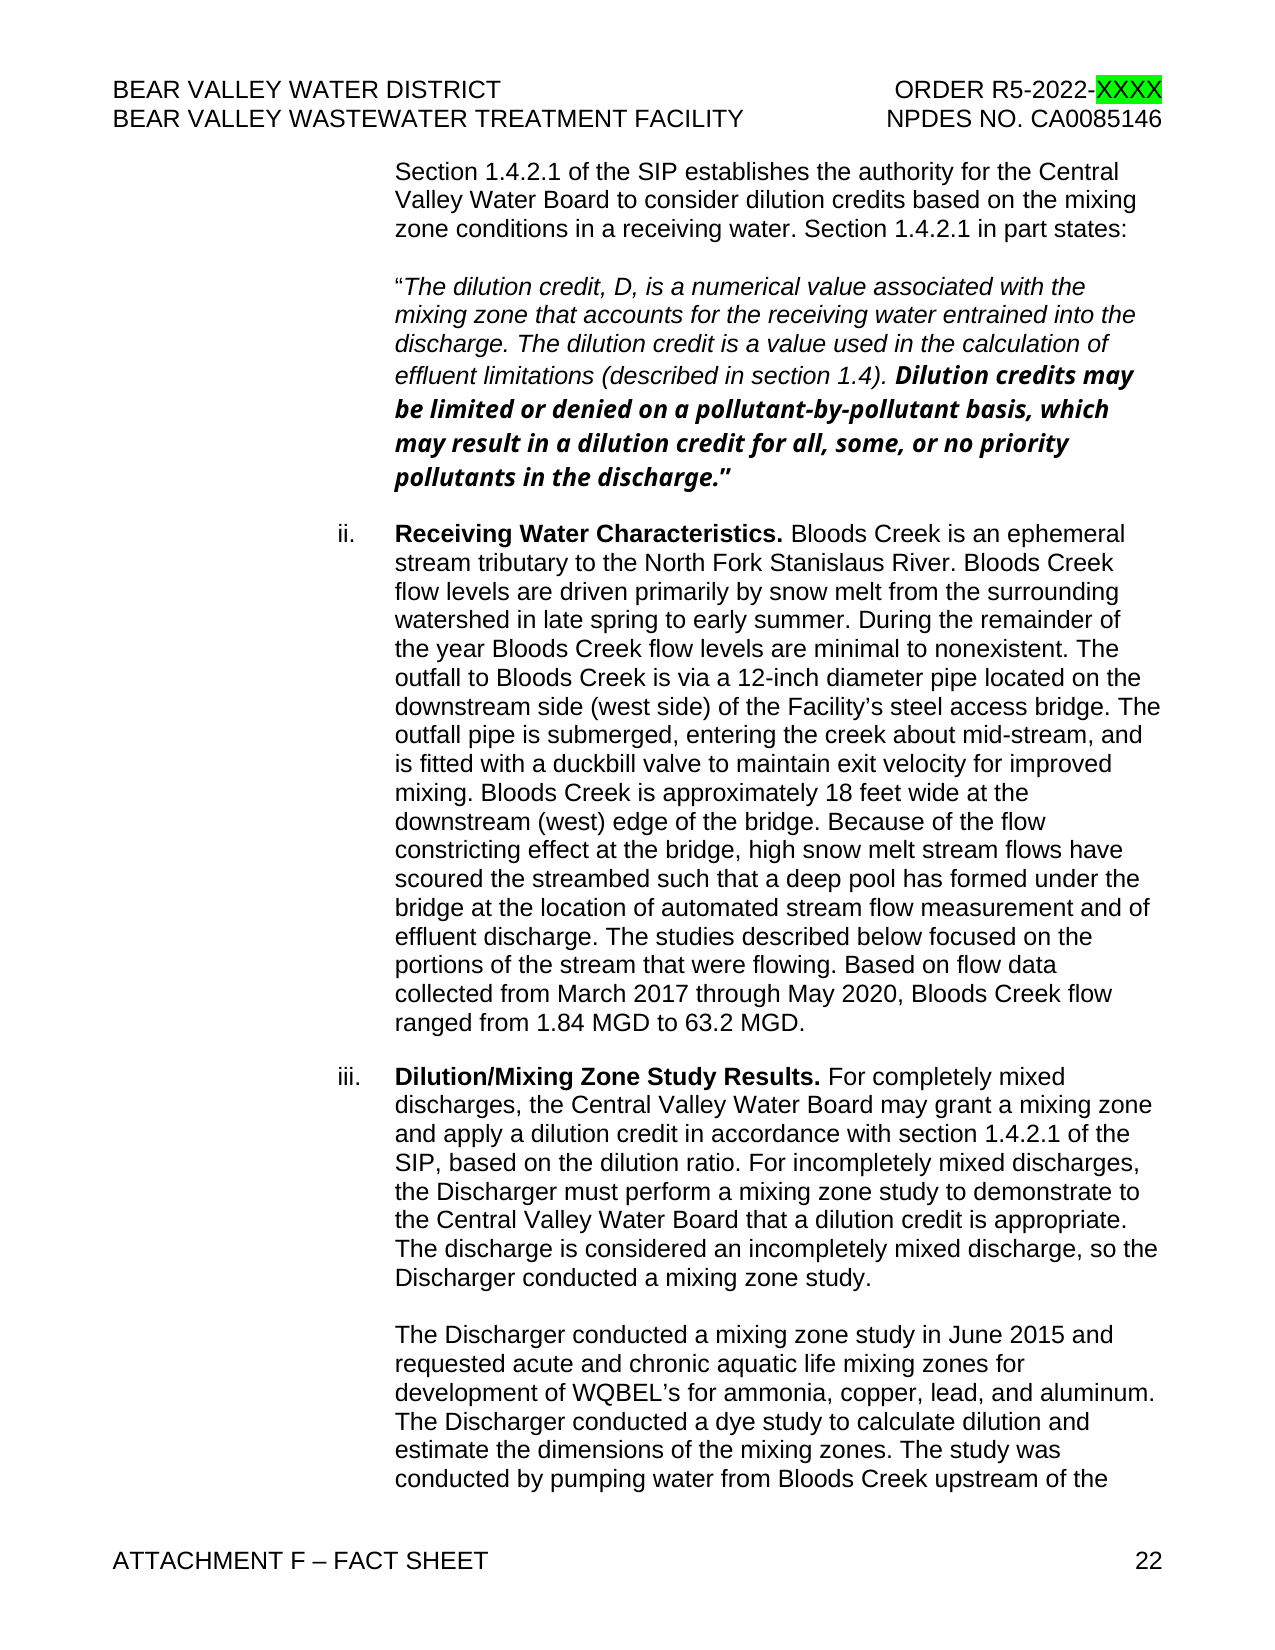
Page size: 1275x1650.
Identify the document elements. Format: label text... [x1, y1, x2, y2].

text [337, 1061, 1162, 1493]
text ii. Receiving Water Characteristics. Bloods Creek is an ephemeral stream tributary to the North Fork Stanislaus River. Bloods Creek flow levels are driven primarily by snow melt from the surrounding watershed in late spring to early summer. During the remainder of the year Bloods Creek flow levels are minimal to nonexistent. The outfall to Bloods Creek is via a 12-inch diameter pipe located on the downstream side (west side) of the Facility’s steel access bridge. The outfall pipe is submerged, entering the creek about mid-stream, and is fitted with a duckbill valve to maintain exit velocity for improved mixing. Bloods Creek is approximately 18 feet wide at the downstream (west) edge of the bridge. Because of the flow constricting effect at the bridge, high snow melt stream flows have scoured the streambed such that a deep pool has formed under the bridge at the location of automated stream flow measurement and of effluent discharge. The studies described below focused on the portions of the stream that were flowing. Based on flow data collected from March 2017 through May 2020, Bloods Creek flow ranged from 1.84 MGD to 63.2 MGD. [337, 519, 1162, 1036]
text Section 1.4.2.1 of the SIP establishes the authority for the Central Valley Water Board to consider dilution credits based on the mixing zone conditions in a receiving water. Section 1.4.2.1 in part states: “The dilution credit, D, is a numerical value associated with the mixing zone that accounts for the receiving water entrained into the discharge. The dilution credit is a value used in the calculation of effluent limitations (described in section 1.4). Dilution credits may be limited or denied on a pollutant-by-pollutant basis, which may result in a dilution credit for all, some, or no priority pollutants in the discharge.” [394, 156, 1162, 494]
